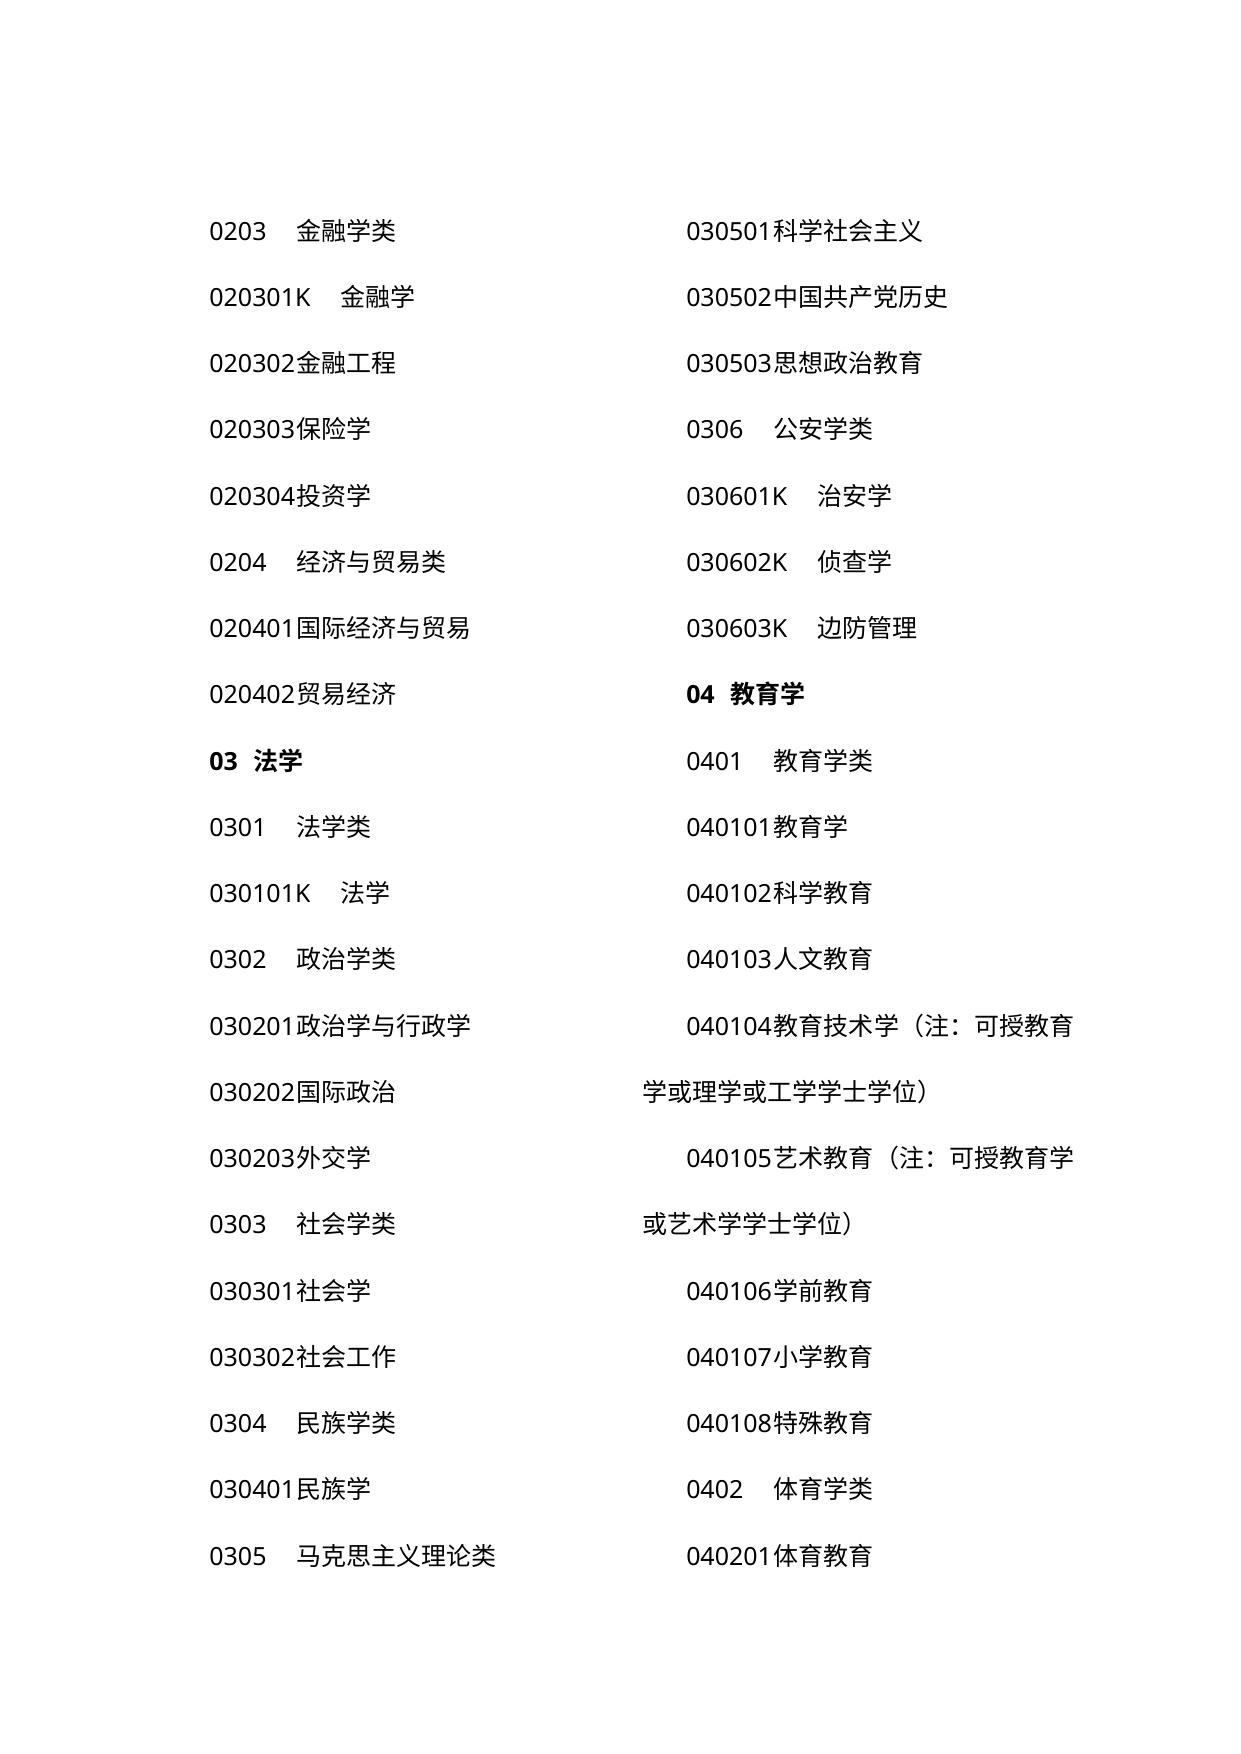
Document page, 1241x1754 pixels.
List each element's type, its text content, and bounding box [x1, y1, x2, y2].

text 020303 保险学 [165, 395, 598, 461]
text 030601K 治安学 [642, 461, 1075, 527]
text 030602K 侦查学 [642, 527, 1075, 594]
text 030101K 法学 [165, 859, 598, 925]
text 0401 教育学类 [642, 726, 1075, 792]
text 020302 金融工程 [165, 329, 598, 395]
text 030401 民族学 [165, 1455, 598, 1521]
text 030201 政治学与行政学 [165, 991, 598, 1057]
text 030202 国际政治 [165, 1057, 598, 1124]
text 030302 社会工作 [165, 1322, 598, 1389]
text 020301K 金融学 [165, 262, 598, 329]
text 03 法学 [165, 726, 598, 792]
text 030203 外交学 [165, 1124, 598, 1190]
text 020402 贸易经济 [165, 660, 598, 726]
text 0204 经济与贸易类 [165, 527, 598, 594]
text 0304 民族学类 [165, 1389, 598, 1455]
text 020304 投资学 [165, 461, 598, 527]
text 040107 小学教育 [642, 1322, 1075, 1389]
text 0203 金融学类 [165, 196, 598, 262]
text 030503 思想政治教育 [642, 329, 1075, 395]
text 0306 公安学类 [642, 395, 1075, 461]
text 040103 人文教育 [642, 925, 1075, 991]
text 030301 社会学 [165, 1256, 598, 1322]
text 0302 政治学类 [165, 925, 598, 991]
text 0303 社会学类 [165, 1190, 598, 1256]
text 030501 科学社会主义 [642, 196, 1075, 262]
text 0305 马克思主义理论类 [165, 1521, 598, 1587]
text 040106 学前教育 [642, 1256, 1075, 1322]
text 0301 法学类 [165, 792, 598, 859]
text 040201 体育教育 [642, 1521, 1075, 1587]
text 04 教育学 [642, 660, 1075, 726]
text 040101 教育学 [642, 792, 1075, 859]
text 040102 科学教育 [642, 859, 1075, 925]
text 020401 国际经济与贸易 [165, 594, 598, 660]
text 0402 体育学类 [642, 1455, 1075, 1521]
text 030603K 边防管理 [642, 594, 1075, 660]
text 040108 特殊教育 [642, 1389, 1075, 1455]
text 040105 艺术教育（注：可授教育学或艺术学学士学位） [642, 1124, 1075, 1256]
text 030502 中国共产党历史 [642, 262, 1075, 329]
text 040104 教育技术学（注：可授教育学或理学或工学学士学位） [642, 991, 1075, 1124]
